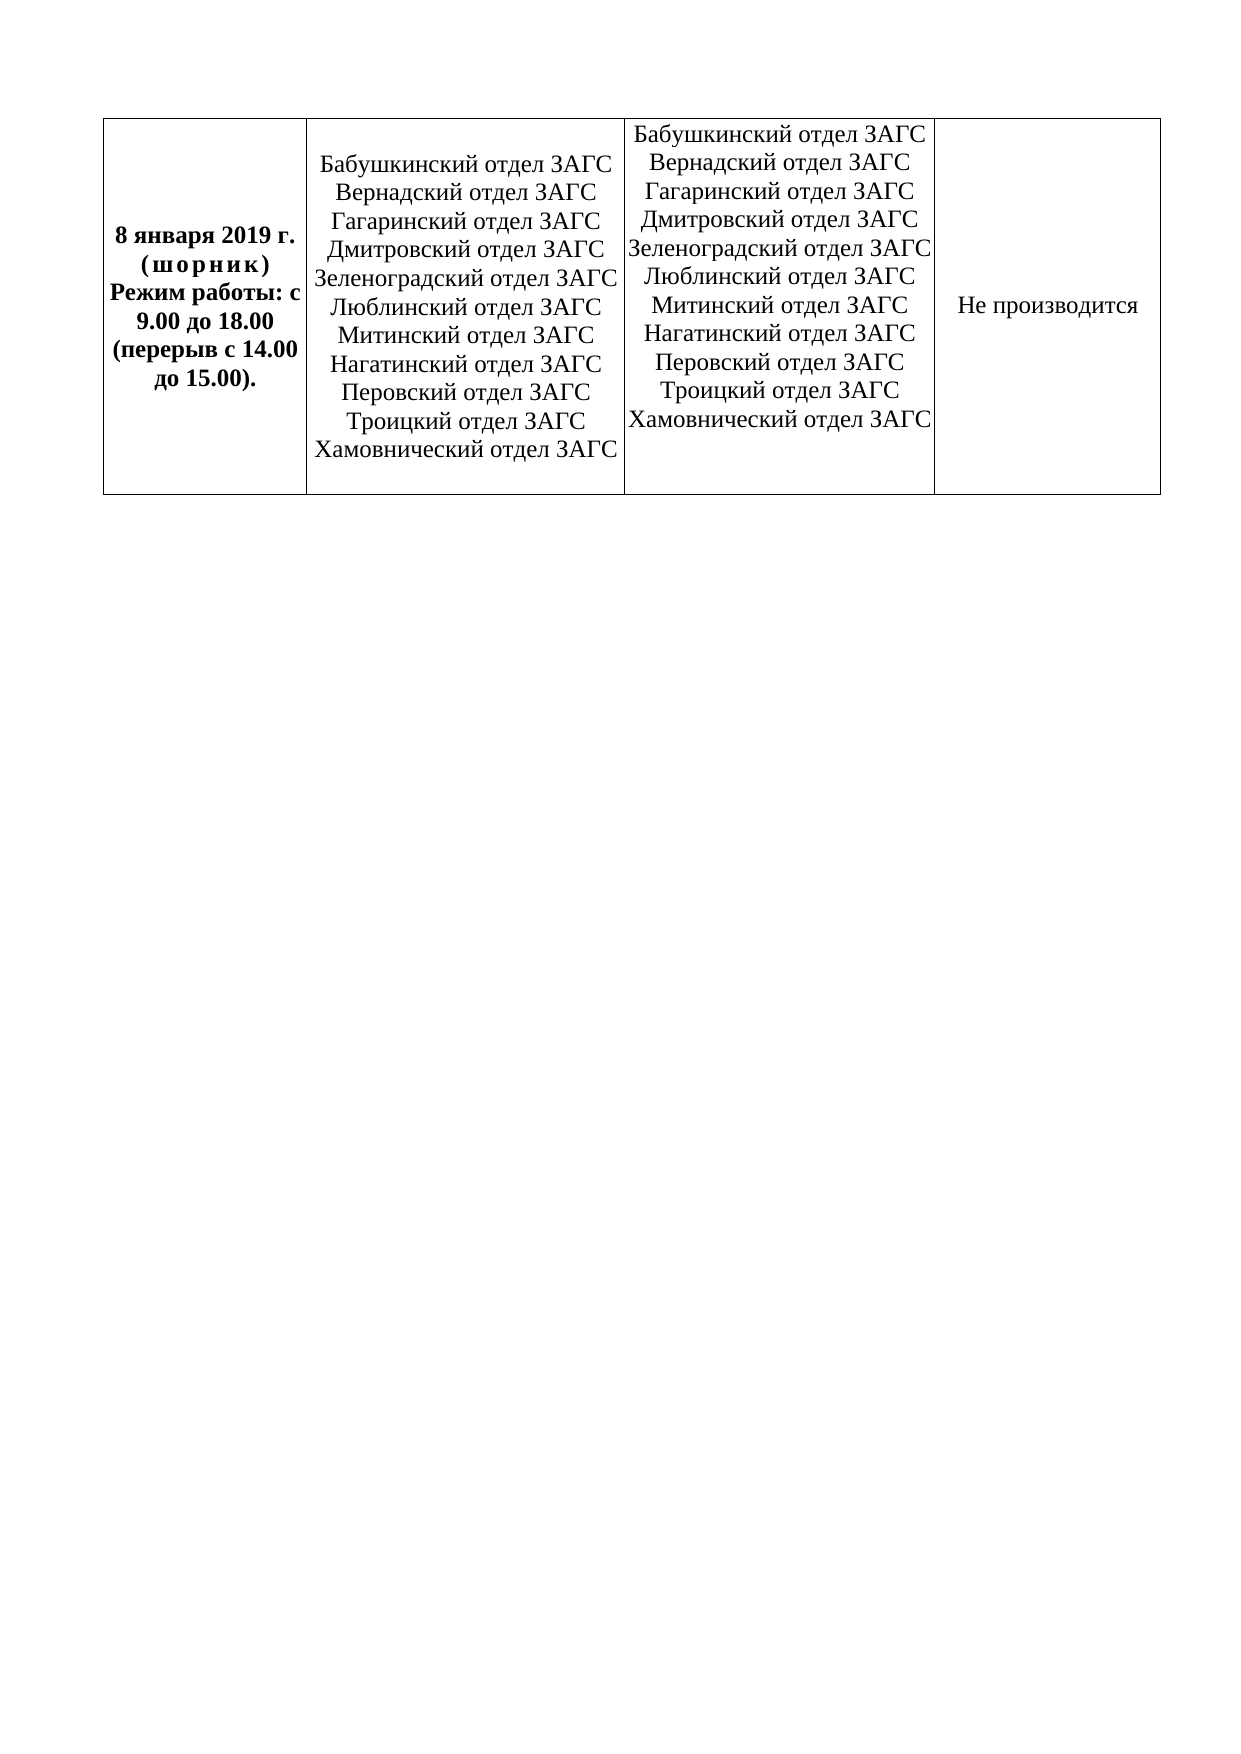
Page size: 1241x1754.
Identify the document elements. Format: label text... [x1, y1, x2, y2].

table_cell 8 января 2019 г. (шорник) Режим работы: с 9.00 до 18.00 (перерыв с 14.00 до 15.00). [104, 119, 306, 494]
table_cell Не производится [935, 119, 1160, 494]
table_cell Бабушкинский отдел ЗАГС Вернадский отдел ЗАГС Гагаринский отдел ЗАГС Дмитровский отдел ЗАГС Зеленоградский отдел ЗАГС Люблинский отдел ЗАГС Митинский отдел ЗАГС Нагатинский отдел ЗАГС Перовский отдел ЗАГС Троицкий отдел ЗАГС Хамовнический отдел ЗАГС [625, 119, 934, 494]
table_cell Бабушкинский отдел ЗАГС Вернадский отдел ЗАГС Гагаринский отдел ЗАГС Дмитровский отдел ЗАГС Зеленоградский отдел ЗАГС Люблинский отдел ЗАГС Митинский отдел ЗАГС Нагатинский отдел ЗАГС Перовский отдел ЗАГС Троицкий отдел ЗАГС Хамовнический отдел ЗАГС [307, 119, 624, 494]
